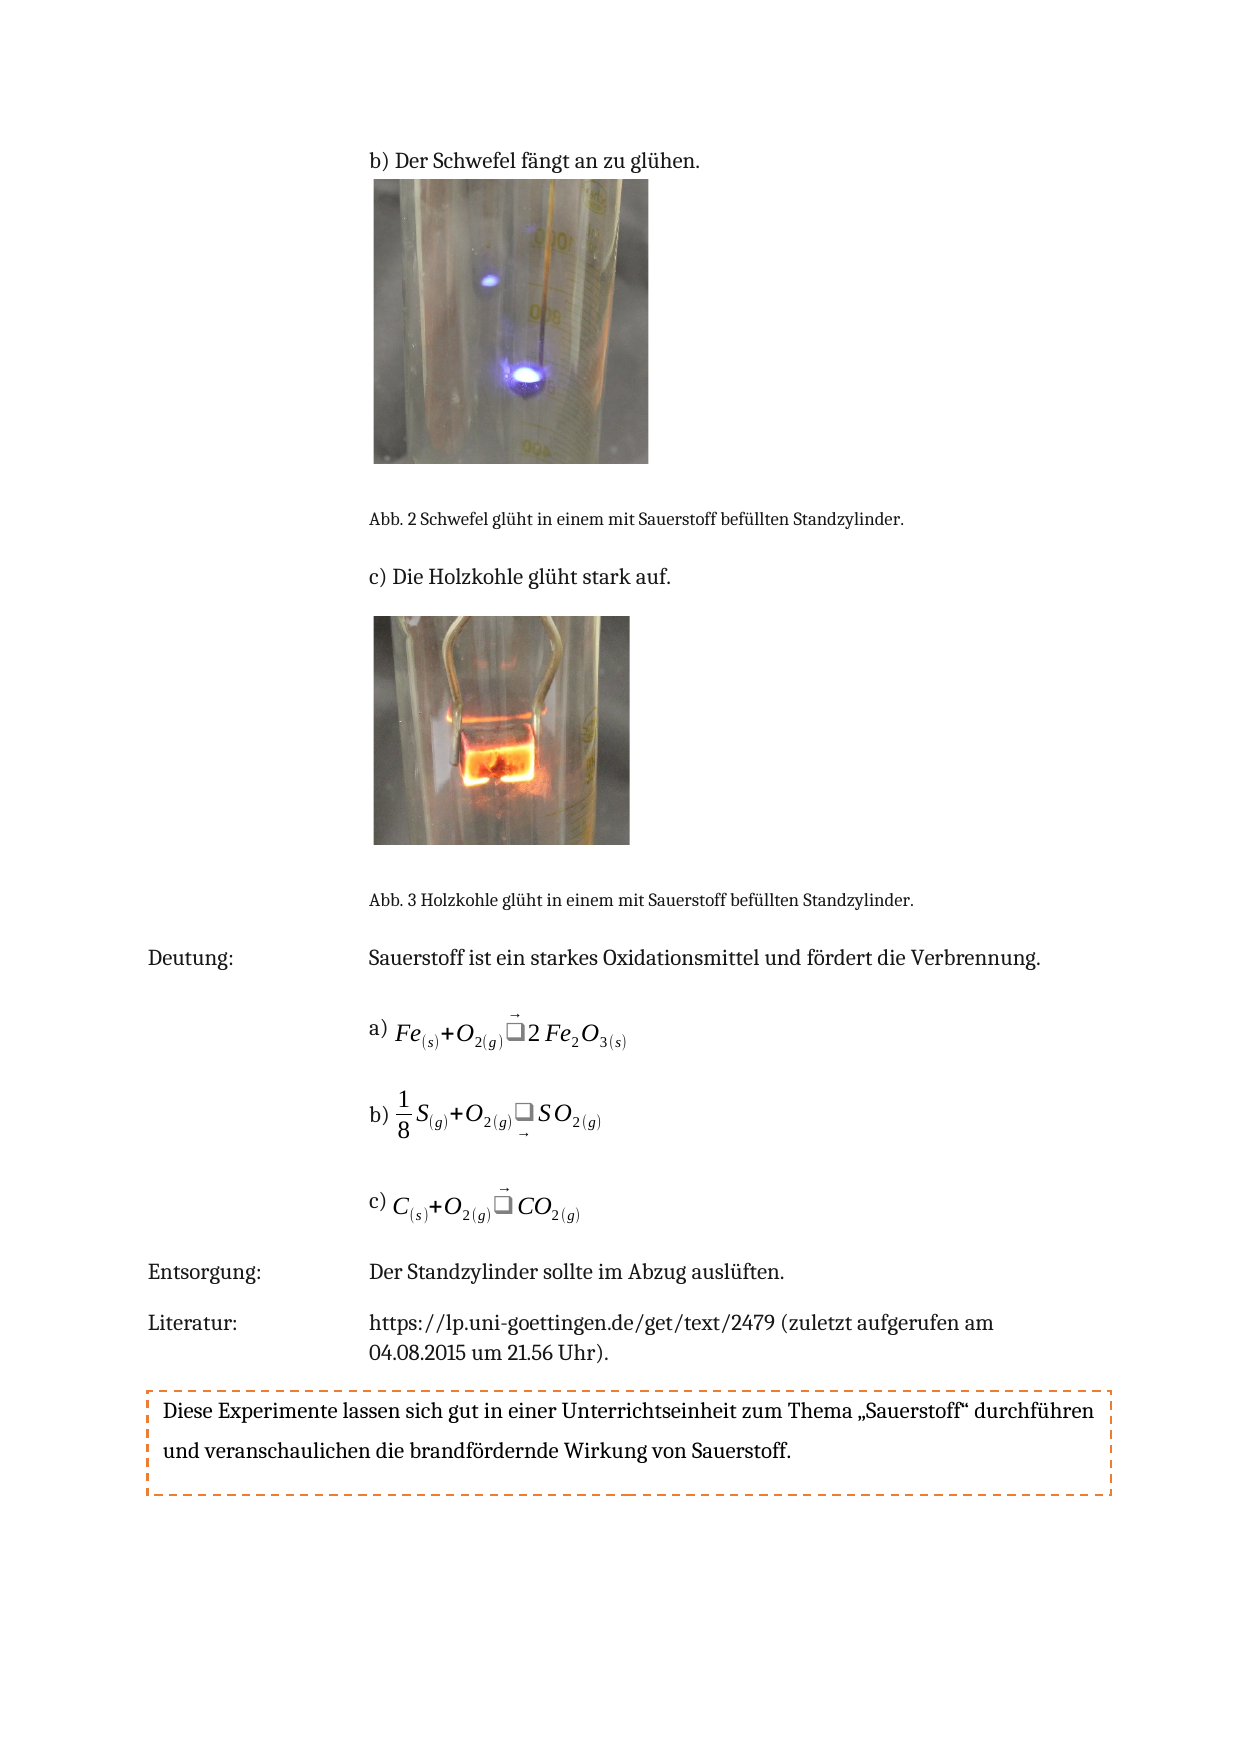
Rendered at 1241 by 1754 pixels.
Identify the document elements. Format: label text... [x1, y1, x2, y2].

text Abb. 3 Holzkohle glüht in einem mit Sauerstoff befüllten Standzylinder. [148, 624, 1093, 911]
text c) [148, 1178, 1093, 1224]
text b) Der Schwefel fängt an zu glühen. [148, 148, 1093, 174]
text Deutung: Sauerstoff ist ein starkes Oxidationsmittel und fördert die Verbrennung. [148, 945, 1093, 971]
picture [373, 179, 649, 464]
text Abb. 2 Schwefel glüht in einem mit Sauerstoff befüllten Standzylinder. [148, 208, 1093, 530]
text Literatur: https://lp.uni-goettingen.de/get/text/2479 (zuletzt aufgerufen am 04.08.2015 um 21.56 Uhr). [148, 1309, 1093, 1366]
text Entsorgung: Der Standzylinder sollte im Abzug auslüften. [148, 1258, 1093, 1285]
picture [373, 616, 630, 845]
text c) Die Holzkohle glüht stark auf. [148, 564, 1093, 590]
text a) [148, 1005, 1093, 1051]
text b) [148, 1085, 1093, 1144]
